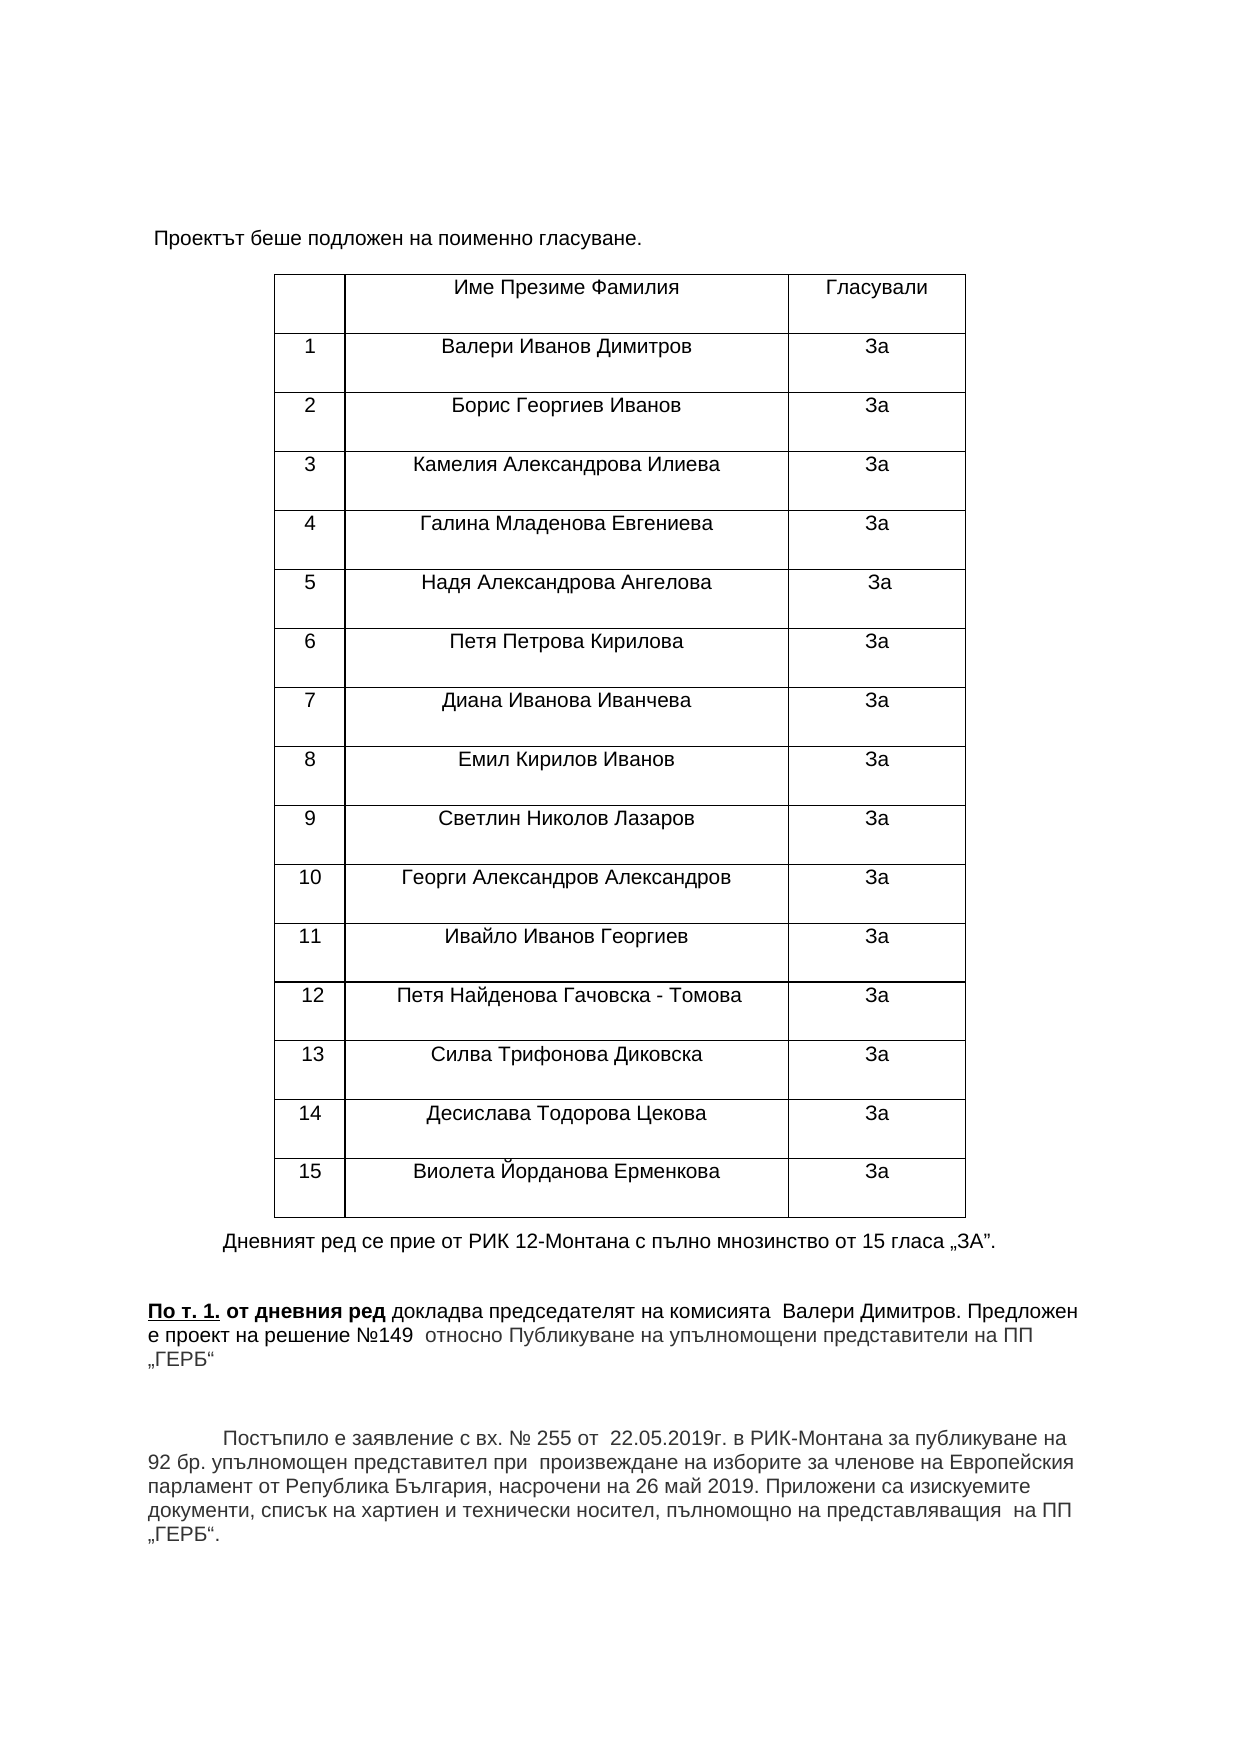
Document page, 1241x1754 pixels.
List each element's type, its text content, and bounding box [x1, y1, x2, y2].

table_cell 10 [275, 865, 344, 922]
table_cell Ивайло Иванов Георгиев [346, 924, 788, 981]
table_cell 14 [275, 1100, 344, 1158]
table_cell Силва Трифонова Диковска [346, 1041, 788, 1099]
text Постъпило е заявление с вх. № 255 от 22.05.2019г. в РИК-Монтана за публикуване на 92 бр. упълномощен представител при произвеждане на изборите за членове на Европейския парламент от Република България, насрочени на 26 май 2019. Приложени са изискуемите документи, списък на хартиен и технически носител, пълномощно на представляващия на ПП „ГЕРБ“. [148, 1426, 1093, 1546]
table_cell Надя Александрова Ангелова [346, 570, 788, 628]
table_cell 1 [275, 334, 344, 392]
table_cell 7 [275, 688, 344, 746]
table_cell Камелия Александрова Илиева [346, 452, 788, 510]
table_cell 9 [275, 806, 344, 863]
text По т. 1. от дневния ред докладва председателят на комисията Валери Димитров. Предложен е проект на решение №149 относно Публикуване на упълномощени представители на ПП „ГЕРБ“ [148, 1299, 1093, 1371]
table_cell 8 [275, 747, 344, 804]
table_cell 12 [275, 983, 344, 1040]
table_cell Петя Петрова Кирилова [346, 629, 788, 687]
table_cell За [789, 1159, 965, 1217]
table_cell За [789, 452, 965, 510]
table_header [275, 275, 344, 333]
table_cell Виолета Йорданова Ерменкова [346, 1159, 788, 1217]
table_cell 15 [275, 1159, 344, 1217]
table_cell За [789, 865, 965, 922]
table_cell 4 [275, 511, 344, 569]
text Проектът беше подложен на поименно гласуване. [148, 226, 1093, 249]
table_cell За [789, 924, 965, 981]
table_cell За [789, 393, 965, 451]
table_cell За [789, 1100, 965, 1158]
table_cell Диана Иванова Иванчева [346, 688, 788, 746]
table_cell 2 [275, 393, 344, 451]
table_cell За [789, 806, 965, 863]
table_cell 3 [275, 452, 344, 510]
table_cell Георги Александров Александров [346, 865, 788, 922]
table_cell За [789, 747, 965, 804]
table_header Име Презиме Фамилия [346, 275, 788, 333]
table_cell Галина Младенова Евгениева [346, 511, 788, 569]
table_cell За [789, 1041, 965, 1099]
table_cell Емил Кирилов Иванов [346, 747, 788, 804]
table_cell За [789, 334, 965, 392]
table_cell За [789, 629, 965, 687]
table_cell 11 [275, 924, 344, 981]
table_cell За [789, 983, 965, 1040]
subtitle Дневният ред се прие от РИК 12-Монтана с пълно мнозинство от 15 гласа „ЗА”. [148, 1229, 1093, 1253]
table_cell 6 [275, 629, 344, 687]
table_cell За [789, 511, 965, 569]
table_cell 5 [275, 570, 344, 628]
table_cell Петя Найденова Гачовска - Томова [346, 983, 788, 1040]
table_cell 13 [275, 1041, 344, 1099]
table_header Гласували [789, 275, 965, 333]
table_cell Борис Георгиев Иванов [346, 393, 788, 451]
table_cell Десислава Тодорова Цекова [346, 1100, 788, 1158]
table_cell За [789, 570, 965, 628]
table_cell За [789, 688, 965, 746]
table_cell Светлин Николов Лазаров [346, 806, 788, 863]
table_cell Валери Иванов Димитров [346, 334, 788, 392]
